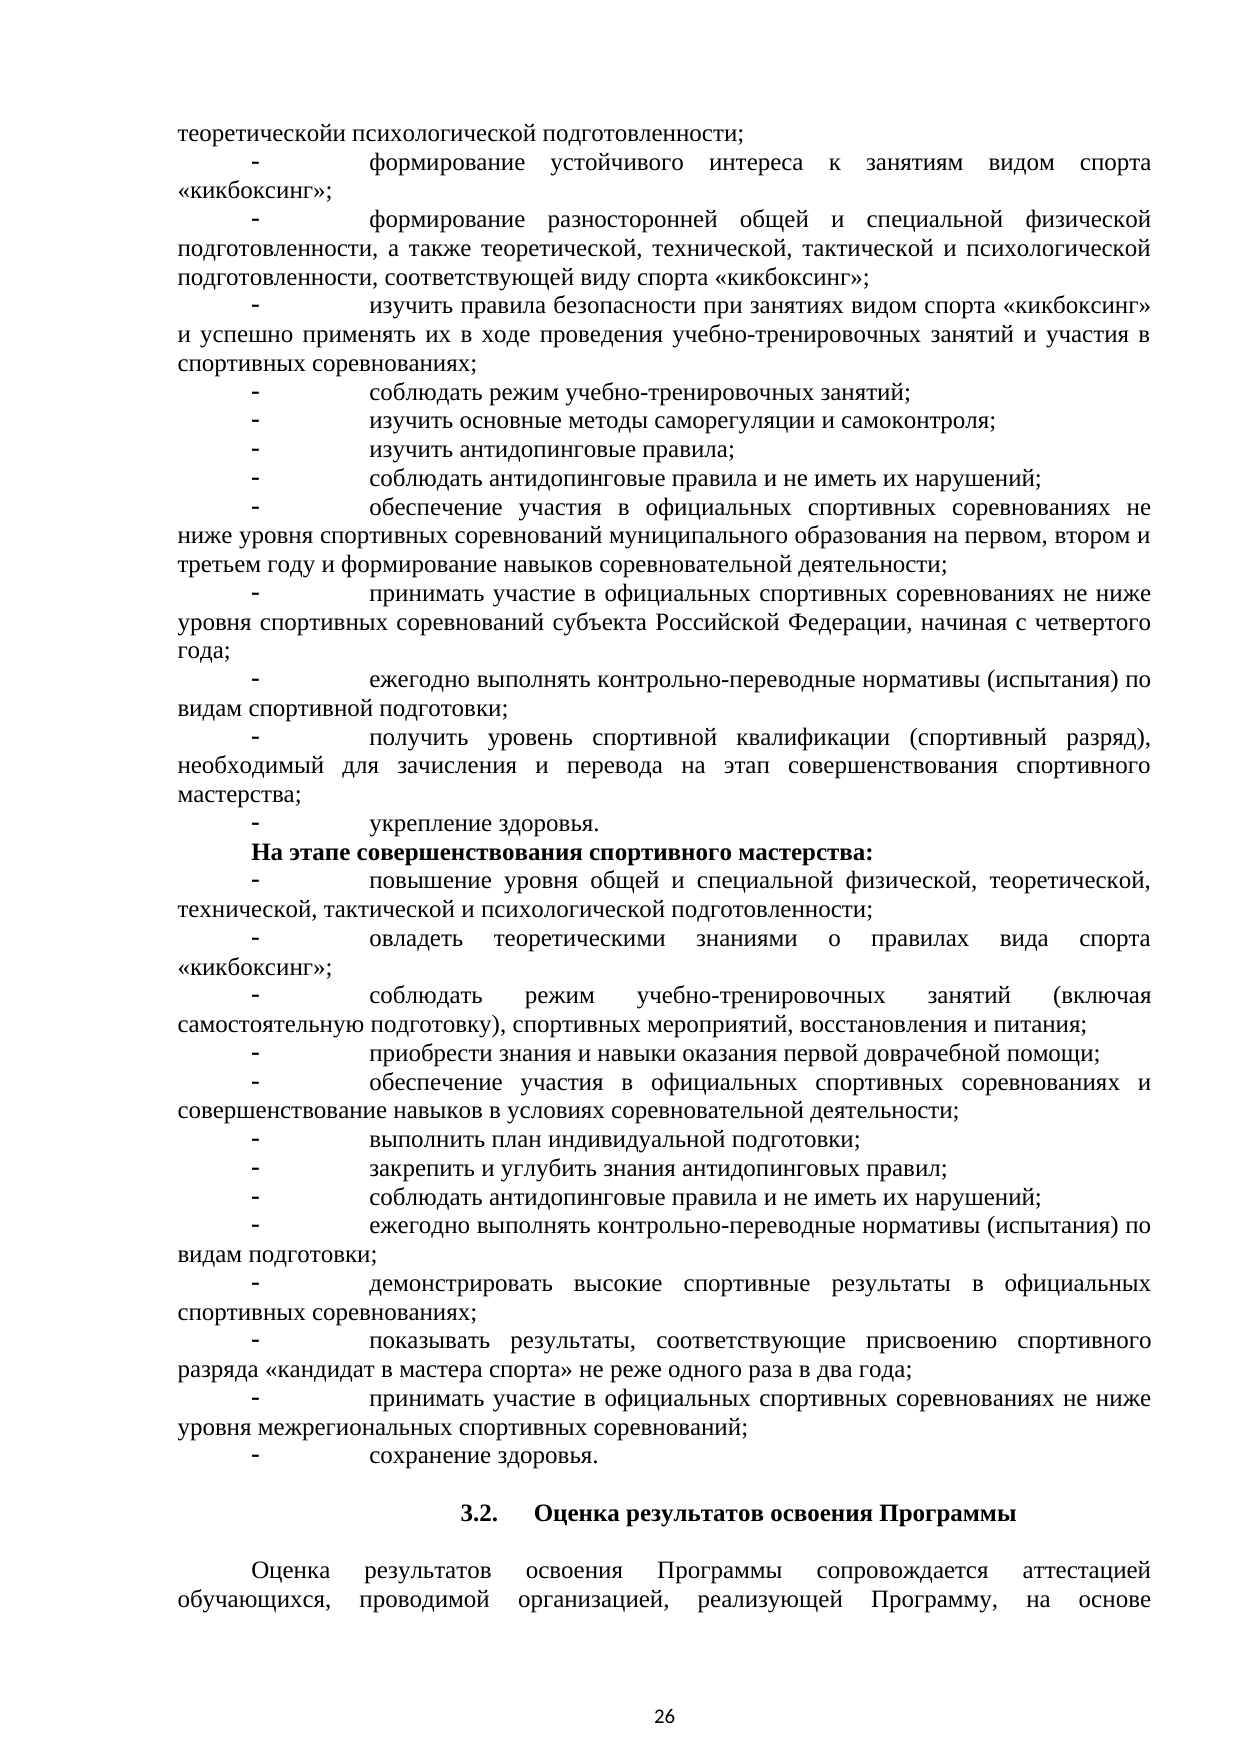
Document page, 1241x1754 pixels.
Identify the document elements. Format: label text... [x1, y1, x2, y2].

list Оценка результатов освоения Программы [325, 1498, 1152, 1527]
list формирование разносторонней общей и специальной физической подготовленности, а также теоретической, технической, тактической и психологической подготовленности, соответствующей виду спорта «кикбоксинг»; [177, 204, 1152, 291]
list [177, 118, 1152, 147]
list показывать результаты, соответствующие присвоению спортивного разряда «кандидат в мастера спорта» не реже одного раза в два года; [177, 1326, 1152, 1383]
text На этапе совершенствования спортивного мастерства: [177, 837, 1152, 866]
list изучить основные методы саморегуляции и самоконтроля; [177, 406, 1152, 434]
list ежегодно выполнять контрольно-переводные нормативы (испытания) по видам спортивной подготовки; [177, 664, 1152, 722]
list повышение уровня общей и специальной физической, теоретической, технической, тактической и психологической подготовленности; [177, 866, 1152, 923]
list изучить антидопинговые правила; [177, 434, 1152, 463]
list выполнить план индивидуальной подготовки; [177, 1124, 1152, 1153]
list соблюдать режим учебно-тренировочных занятий; [177, 377, 1152, 406]
list соблюдать антидопинговые правила и не иметь их нарушений; [177, 1182, 1152, 1211]
list соблюдать антидопинговые правила и не иметь их нарушений; [177, 463, 1152, 492]
list принимать участие в официальных спортивных соревнованиях не ниже уровня спортивных соревнований субъекта Российской Федерации, начиная с четвертого года; [177, 578, 1152, 664]
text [177, 1556, 1152, 1613]
list демонстрировать высокие спортивные результаты в официальных спортивных соревнованиях; [177, 1268, 1152, 1326]
list получить уровень спортивной квалификации (спортивный разряд), необходимый для зачисления и перевода на этап совершенствования спортивного мастерства; [177, 722, 1152, 808]
list соблюдать режим учебно-тренировочных занятий (включая самостоятельную подготовку), спортивных мероприятий, восстановления и питания; [177, 981, 1152, 1038]
list укрепление здоровья. [177, 808, 1152, 837]
list овладеть теоретическими знаниями о правилах вида спорта «кикбоксинг»; [177, 923, 1152, 981]
list формирование устойчивого интереса к занятиям видом спорта «кикбоксинг»; [177, 147, 1152, 204]
list обеспечение участия в официальных спортивных соревнованиях и совершенствование навыков в условиях соревновательной деятельности; [177, 1067, 1152, 1124]
list закрепить и углубить знания антидопинговых правил; [177, 1153, 1152, 1182]
list изучить правила безопасности при занятиях видом спорта «кикбоксинг» и успешно применять их в ходе проведения учебно-тренировочных занятий и участия в спортивных соревнованиях; [177, 291, 1152, 377]
list обеспечение участия в официальных спортивных соревнованиях не ниже уровня спортивных соревнований муниципального образования на первом, втором и третьем году и формирование навыков соревновательной деятельности; [177, 492, 1152, 578]
list ежегодно выполнять контрольно-переводные нормативы (испытания) по видам подготовки; [177, 1211, 1152, 1268]
list сохранение здоровья. [177, 1441, 1152, 1469]
list принимать участие в официальных спортивных соревнованиях не ниже уровня межрегиональных спортивных соревнований; [177, 1383, 1152, 1441]
list приобрести знания и навыки оказания первой доврачебной помощи; [177, 1038, 1152, 1067]
